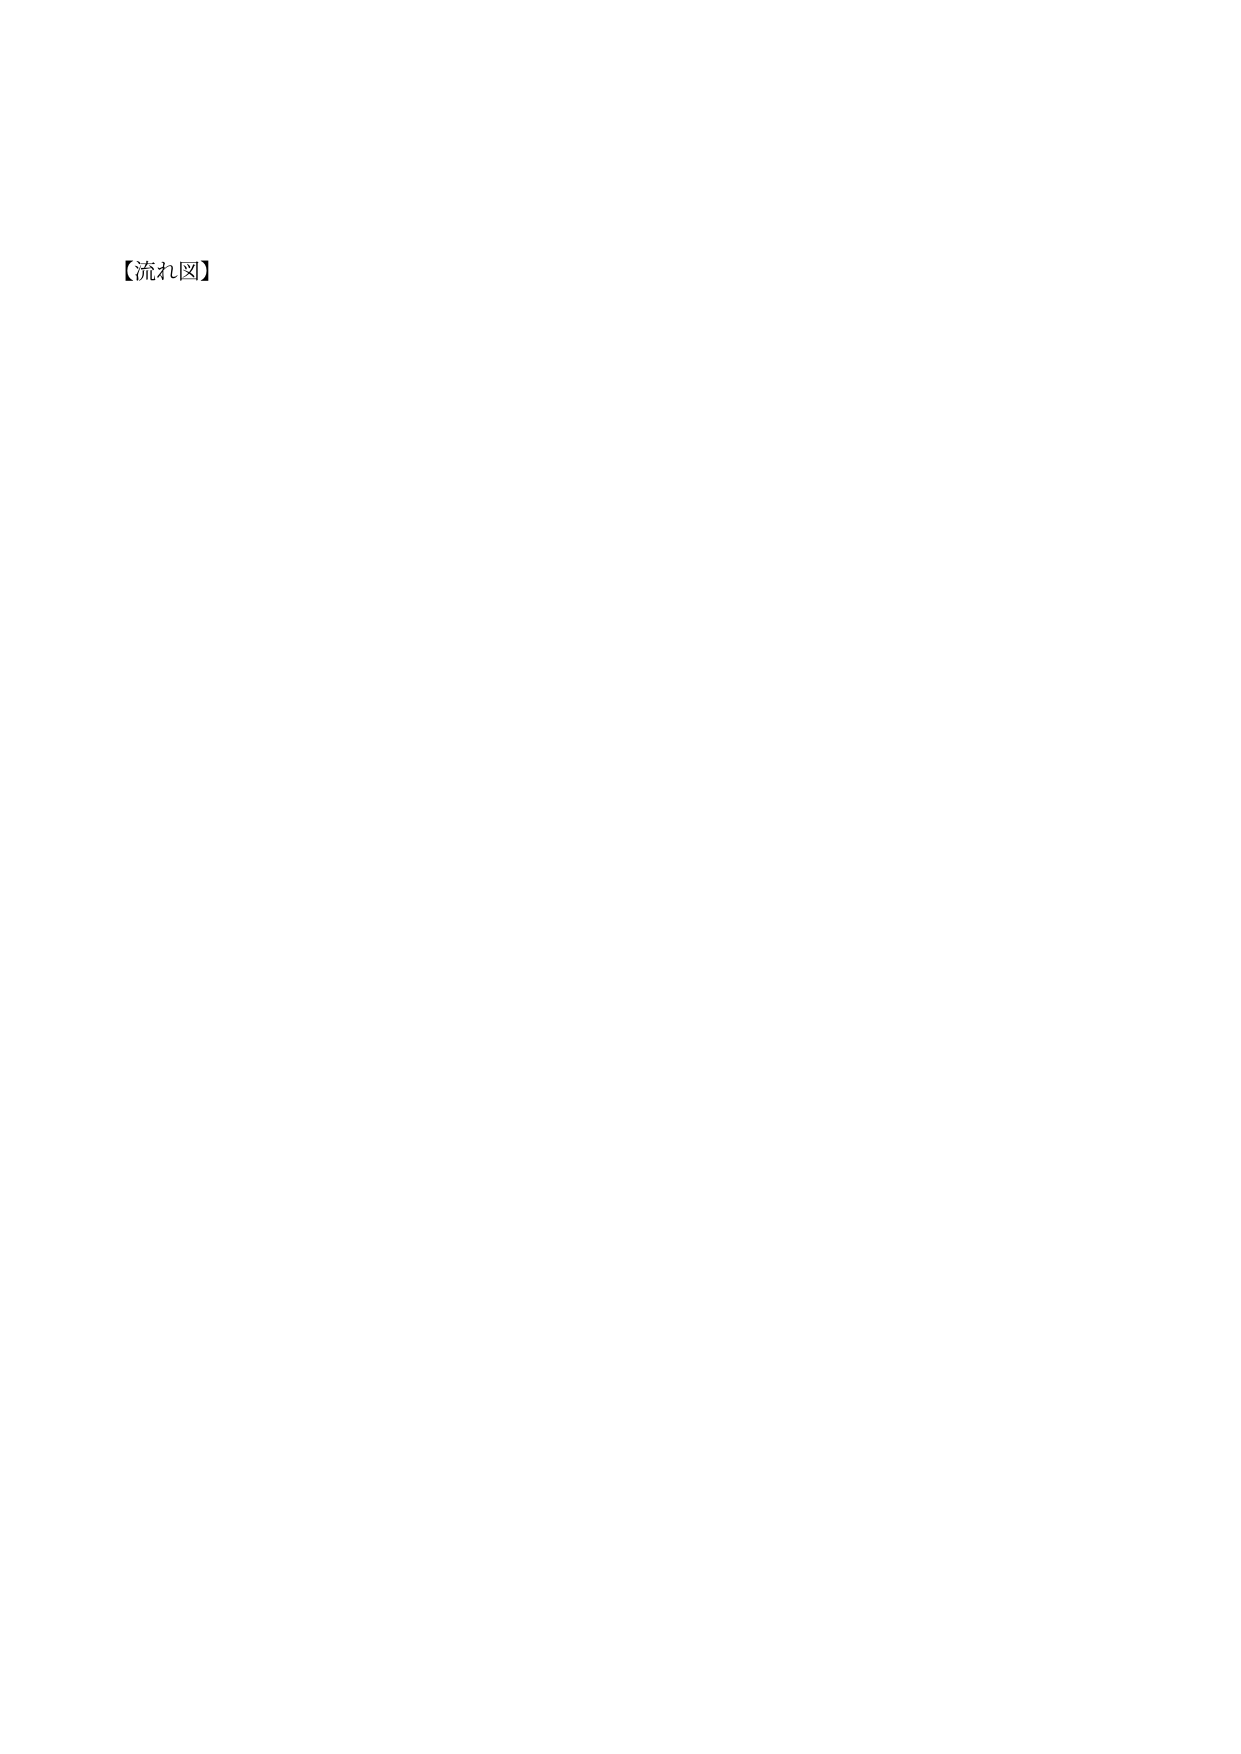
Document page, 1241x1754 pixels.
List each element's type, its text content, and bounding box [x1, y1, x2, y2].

text 【流れ図】 [112, 254, 1128, 285]
